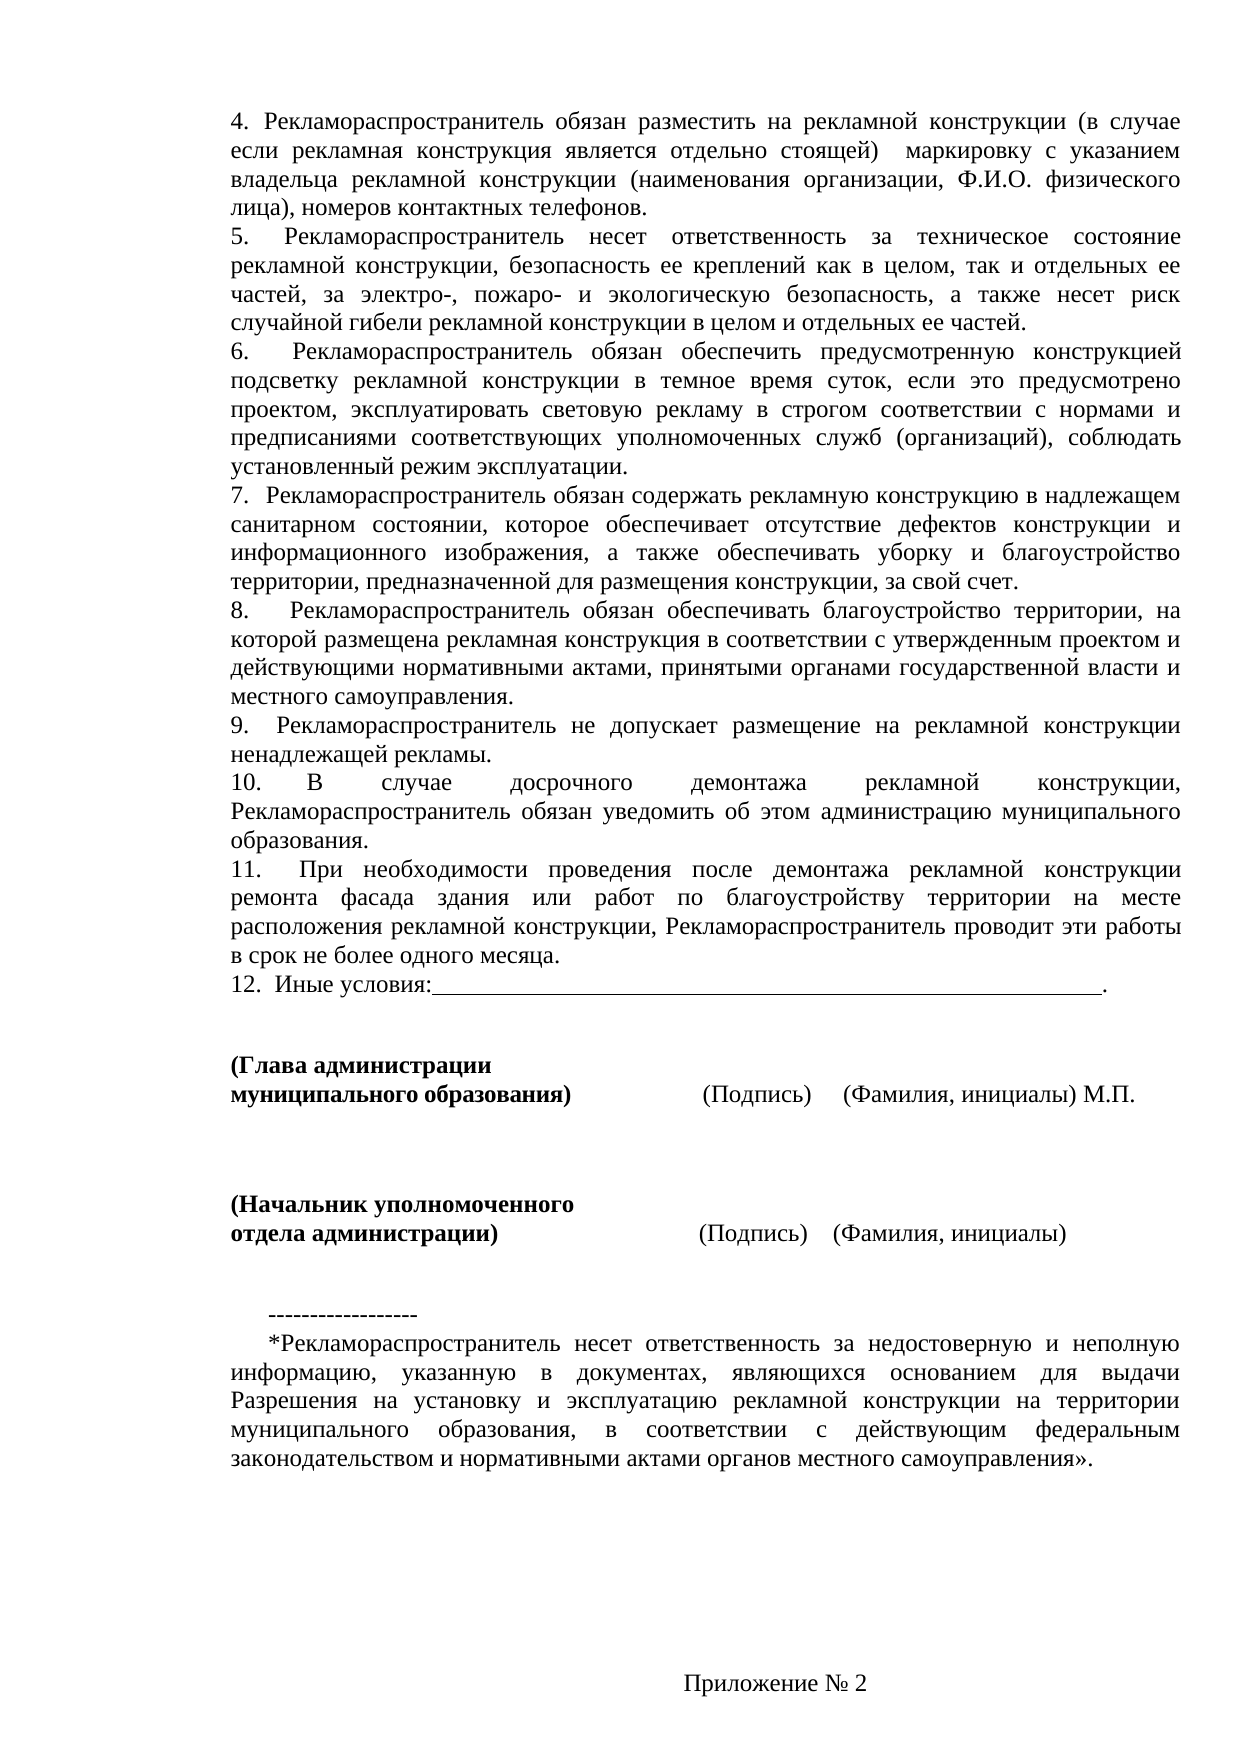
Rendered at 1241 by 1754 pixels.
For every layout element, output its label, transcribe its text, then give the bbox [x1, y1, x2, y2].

list В случае досрочного демонтажа рекламной конструкции, Рекламораспространитель обязан уведомить об этом администрацию муниципального образования. [230, 767, 1181, 854]
text отдела администрации) (Подпись) (Фамилия, инициалы) [230, 1218, 1198, 1247]
text ------------------ [230, 1299, 1181, 1328]
list Рекламораспространитель не допускает размещение на рекламной конструкции ненадлежащей рекламы. [230, 710, 1181, 767]
list Рекламораспространитель обязан содержать рекламную конструкцию в надлежащем санитарном состоянии, которое обеспечивает отсутствие дефектов конструкции и информационного изображения, а также обеспечивать уборку и благоустройство территории, предназначенной для размещения конструкции, за свой счет. [230, 480, 1181, 595]
list Рекламораспространитель обязан обеспечивать благоустройство территории, на которой размещена рекламная конструкция в соответствии с утвержденным проектом и действующими нормативными актами, принятыми органами государственной власти и местного самоуправления. [230, 595, 1181, 710]
list Рекламораспространитель обязан разместить на рекламной конструкции (в случае если рекламная конструкция является отдельно стоящей) маркировку с указанием владельца рекламной конструкции (наименования организации, Ф.И.О. физического лица), номеров контактных телефонов. [230, 106, 1182, 221]
text *Рекламораспространитель несет ответственность за недостоверную и неполную информацию, указанную в документах, являющихся основанием для выдачи Разрешения на установку и эксплуатацию рекламной конструкции на территории муниципального образования, в соответствии с действующим федеральным законодательством и нормативными актами органов местного самоуправления». [230, 1328, 1181, 1472]
text (Начальник уполномоченного [230, 1189, 1198, 1218]
text муниципального образования) (Подпись) (Фамилия, инициалы) М.П. [230, 1079, 1153, 1108]
list При необходимости проведения после демонтажа рекламной конструкции ремонта фасада здания или работ по благоустройству территории на месте расположения рекламной конструкции, Рекламораспространитель проводит эти работы в срок не более одного месяца. [230, 854, 1182, 969]
list Рекламораспространитель обязан обеспечить предусмотренную конструкцией подсветку рекламной конструкции в темное время суток, если это предусмотрено проектом, эксплуатировать световую рекламу в строгом соответствии с нормами и предписаниями соответствующих уполномоченных служб (организаций), соблюдать установленный режим эксплуатации. [230, 336, 1182, 480]
text Приложение № 2 [677, 1668, 1198, 1697]
list Иные условия: . [230, 969, 1198, 997]
list Рекламораспространитель несет ответственность за техническое состояние рекламной конструкции, безопасность ее креплений как в целом, так и отдельных ее частей, за электро-, пожаро- и экологическую безопасность, а также несет риск случайной гибели рекламной конструкции в целом и отдельных ее частей. [230, 221, 1182, 336]
list (Глава администрации [230, 1050, 1198, 1079]
